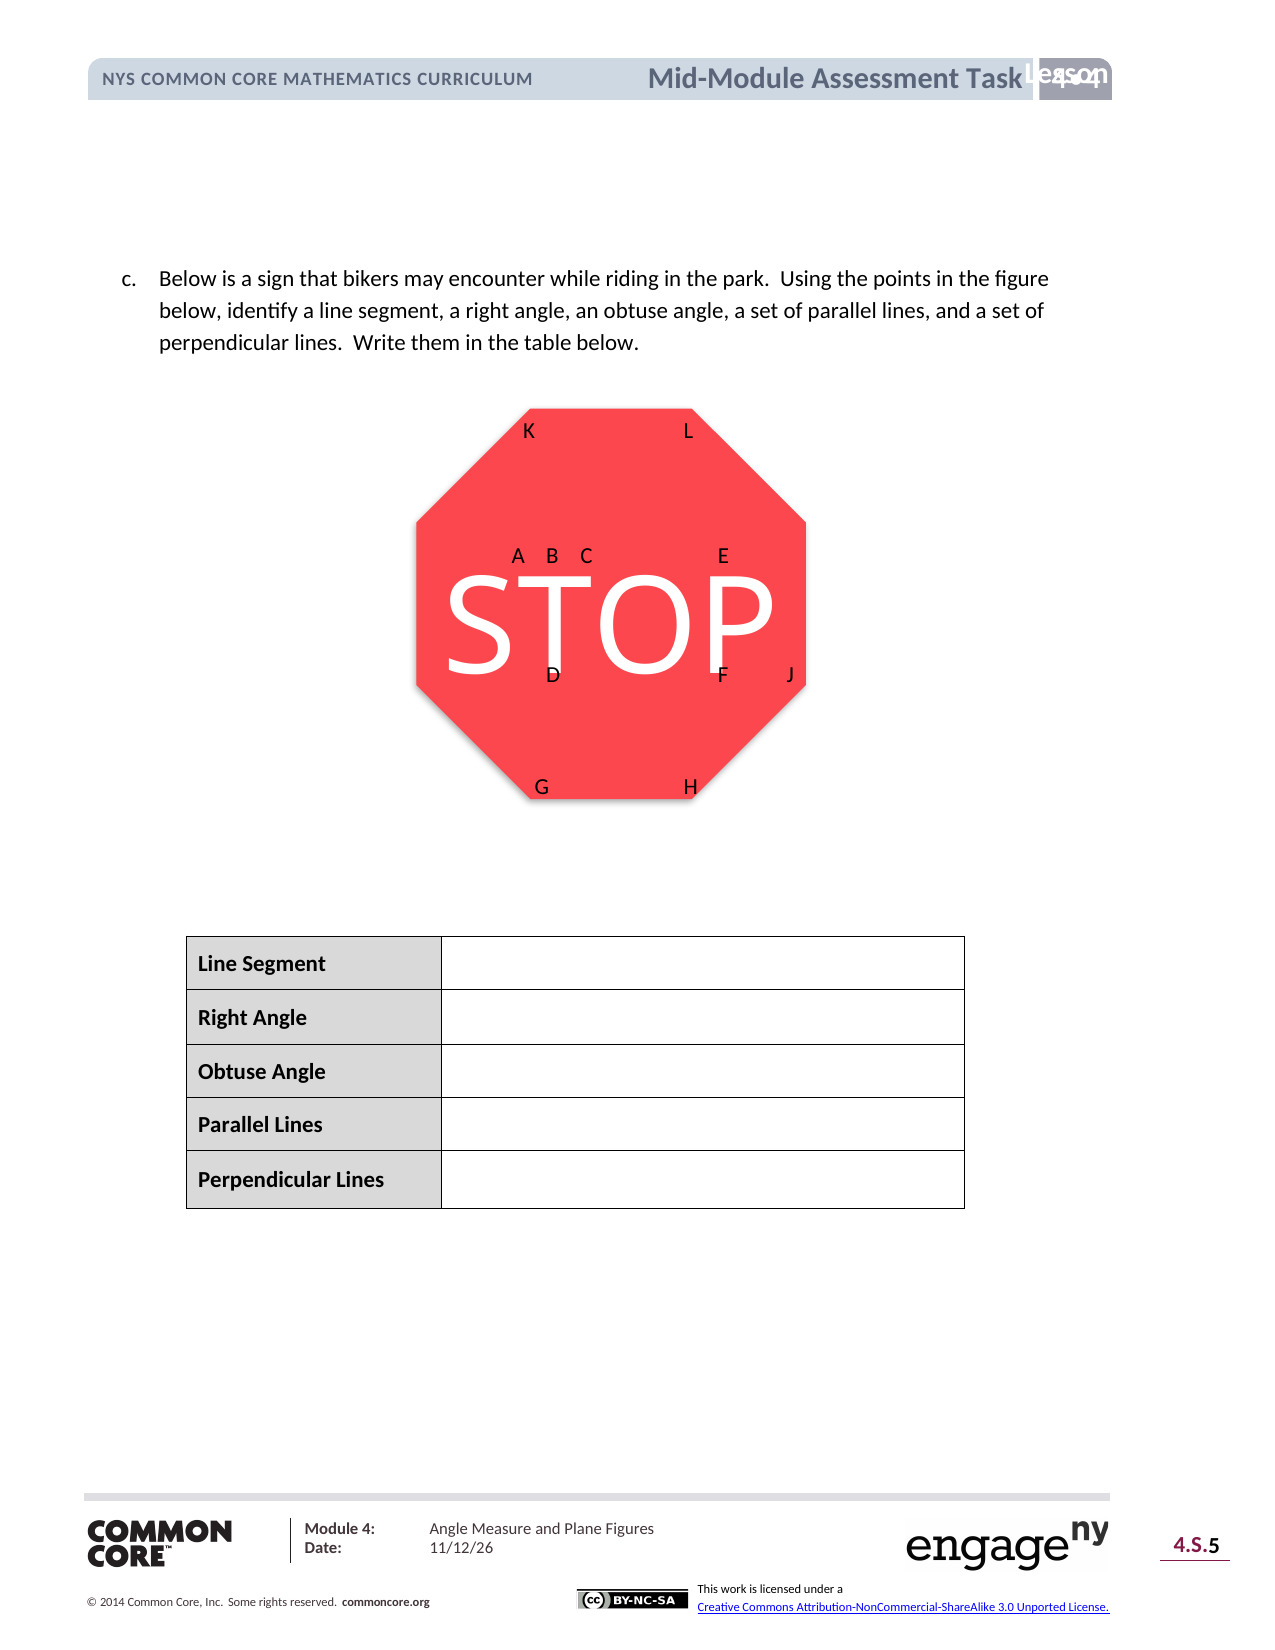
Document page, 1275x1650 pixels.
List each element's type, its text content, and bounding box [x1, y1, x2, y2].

list Below is a sign that bikers may encounter while riding in the park. Using the points in the figure below, identify a line segment, a right angle, an obtuse angle, a set of parallel lines, and a set of perpendicular lines. Write them in the table below. [121, 264, 1108, 356]
table_header [442, 937, 964, 989]
table_cell [442, 990, 964, 1044]
picture [575, 1589, 688, 1608]
table_header Line Segment [187, 937, 441, 989]
table_cell [442, 1098, 964, 1150]
table_cell Perpendicular Lines [187, 1151, 441, 1208]
picture [83, 1515, 236, 1572]
table_cell Right Angle [187, 990, 441, 1044]
table_cell Parallel Lines [187, 1098, 441, 1150]
table_cell [442, 1151, 964, 1208]
picture [905, 1518, 1109, 1572]
table_cell Obtuse Angle [187, 1045, 441, 1097]
table_cell [442, 1045, 964, 1097]
